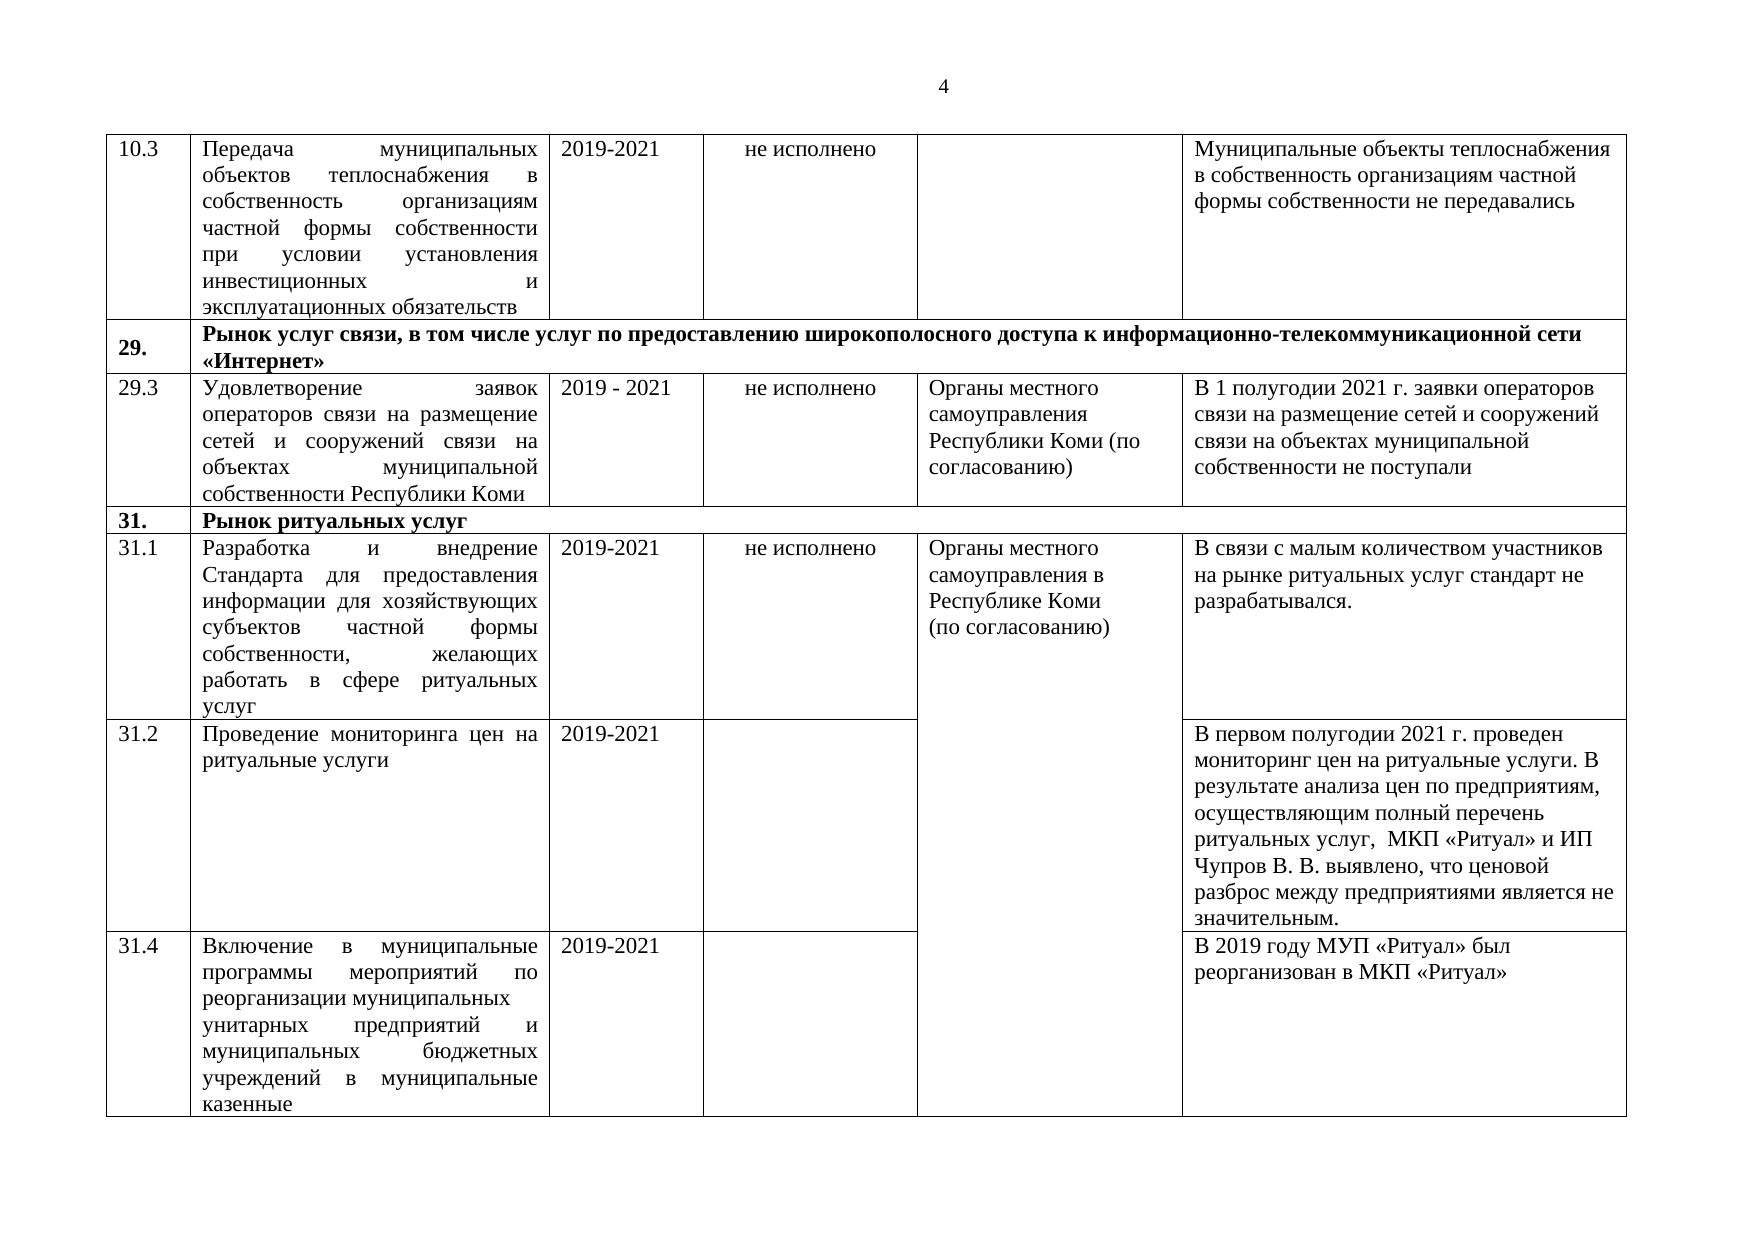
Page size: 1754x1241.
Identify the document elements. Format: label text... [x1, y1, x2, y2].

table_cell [191, 932, 549, 1116]
table_cell В первом полугодии 2021 г. проведен мониторинг цен на ритуальные услуги. В результате анализа цен по предприятиям, осуществляющим полный перечень ритуальных услуг, МКП «Ритуал» и ИП Чупров В. В. выявлено, что ценовой разброс между предприятиями является не значительным. [1183, 720, 1626, 931]
table_cell Органы местного самоуправления Республики Коми (по согласованию) [918, 374, 1182, 506]
table_cell 31.4 [107, 932, 190, 1116]
table_cell Муниципальные объекты теплоснабжения в собственность организациям частной формы собственности не передавались [1183, 135, 1626, 319]
table_cell 2019-2021 [550, 720, 703, 931]
table_cell Удовлетворение заявок операторов связи на размещение сетей и сооружений связи на объектах муниципальной собственности Республики Коми [191, 374, 549, 506]
table_cell 31.2 [107, 720, 190, 931]
table_cell Разработка и внедрение Стандарта для предоставления информации для хозяйствующих субъектов частной формы собственности, желающих работать в сфере ритуальных услуг [191, 534, 549, 719]
table_cell Проведение мониторинга цен на ритуальные услуги [191, 720, 549, 931]
table_cell Органы местного самоуправления в Республике Коми (по согласованию) [918, 534, 1182, 1116]
table_cell 29.3 [107, 374, 190, 506]
table_cell 31. [107, 507, 190, 533]
table_cell [704, 932, 917, 1116]
table_cell Рынок ритуальных услуг [191, 507, 1626, 533]
table_cell не исполнено [704, 374, 917, 506]
table_cell В связи с малым количеством участников на рынке ритуальных услуг стандарт не разрабатывался. [1183, 534, 1626, 719]
table_cell Передача муниципальных объектов теплоснабжения в собственность организациям частной формы собственности при условии установления инвестиционных и эксплуатационных обязательств [191, 135, 549, 319]
table_cell не исполнено [704, 135, 917, 319]
table_cell не исполнено [704, 534, 917, 719]
table_cell Рынок услуг связи, в том числе услуг по предоставлению широкополосного доступа к информационно-телекоммуникационной сети «Интернет» [191, 320, 1626, 373]
table_cell 10.3 [107, 135, 190, 319]
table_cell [1183, 932, 1626, 1116]
table_cell В 1 полугодии 2021 г. заявки операторов связи на размещение сетей и сооружений связи на объектах муниципальной собственности не поступали [1183, 374, 1626, 506]
table_cell [704, 720, 917, 931]
table_cell 2019-2021 [550, 932, 703, 1116]
table_cell 2019-2021 [550, 135, 703, 319]
table_cell 31.1 [107, 534, 190, 719]
table_cell 29. [107, 320, 190, 373]
table_cell 2019 - 2021 [550, 374, 703, 506]
table_cell 2019-2021 [550, 534, 703, 719]
